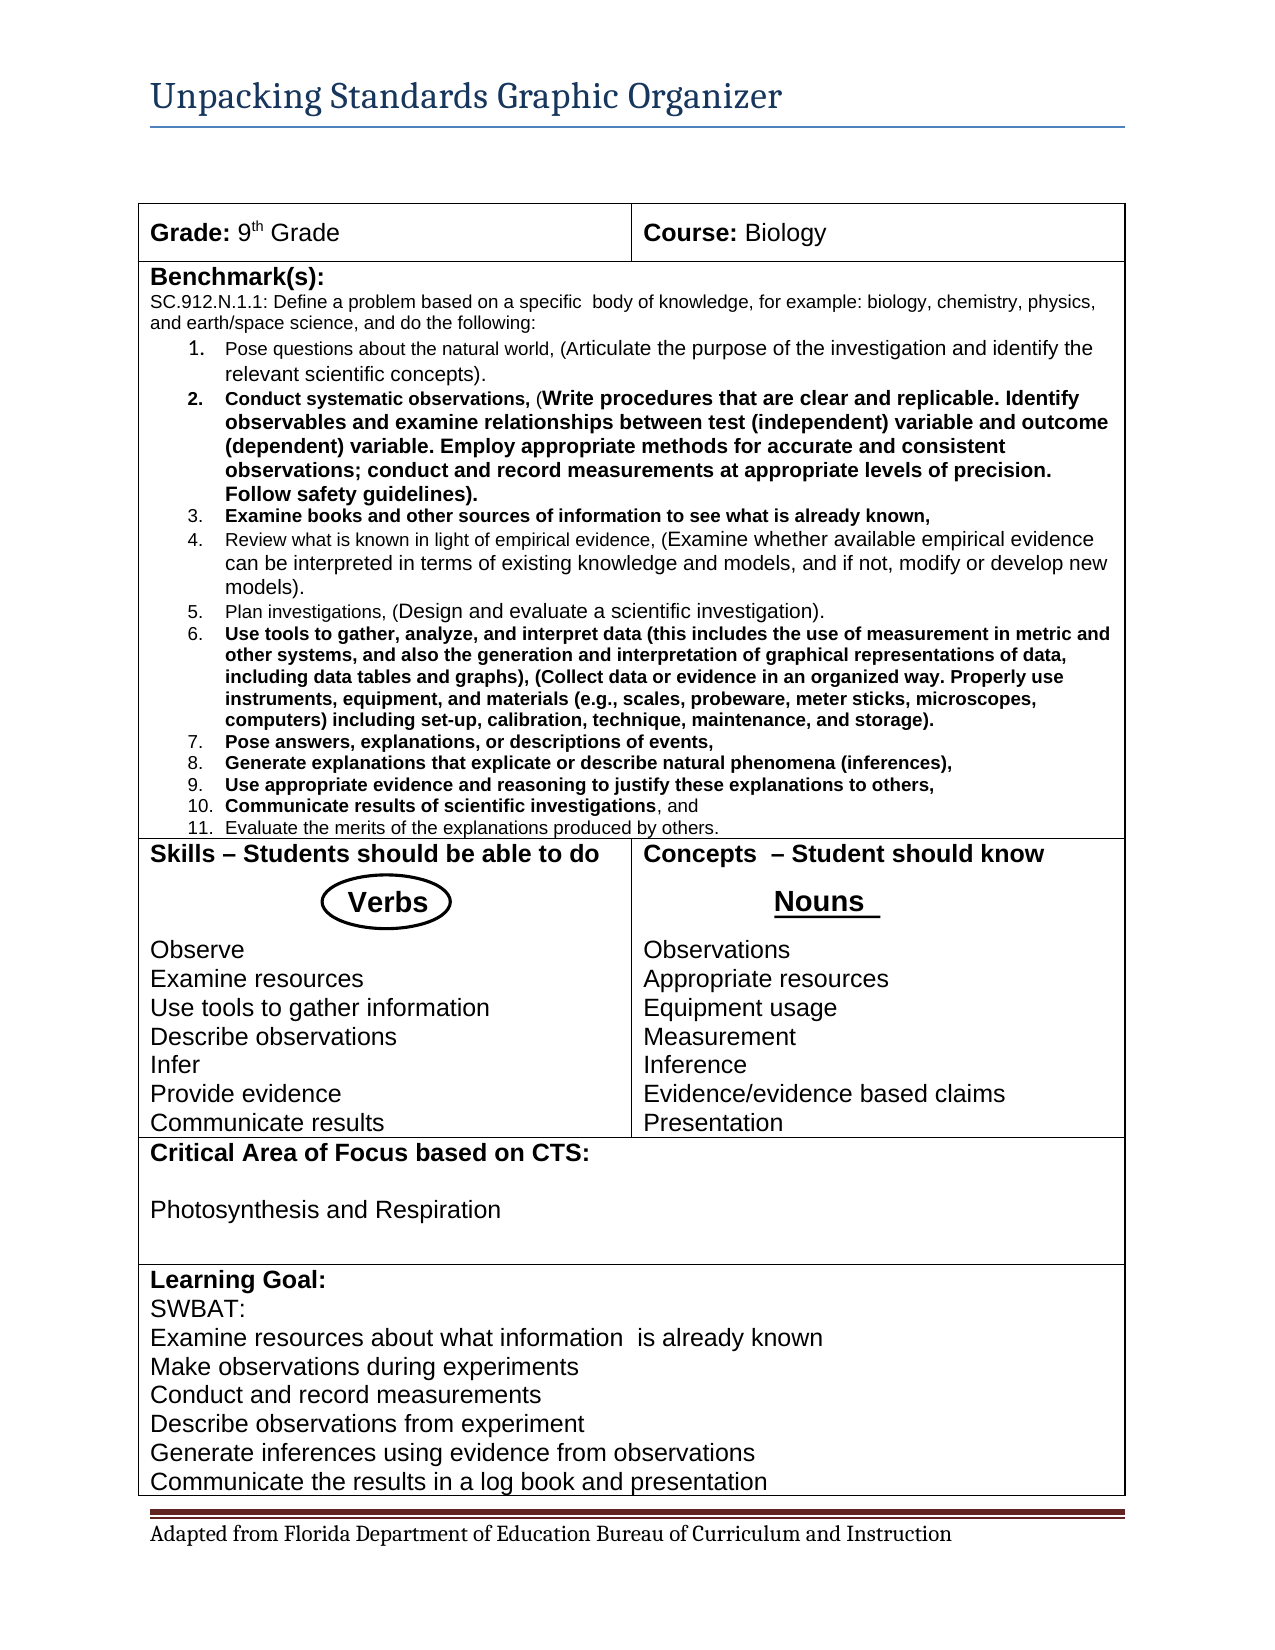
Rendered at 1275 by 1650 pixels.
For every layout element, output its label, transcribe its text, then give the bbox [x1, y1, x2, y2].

table_cell Observations Appropriate resources Equipment usage Measurement Inference Evidence/evidence based claims Presentation [632, 936, 1124, 1137]
table_cell Critical Area of Focus based on CTS: Photosynthesis and Respiration [139, 1138, 1124, 1264]
table_header Grade: 9th Grade [139, 204, 631, 261]
table_cell Concepts – Student should know [632, 839, 1124, 868]
table_cell Skills – Students should be able to do [139, 839, 631, 868]
table_cell [139, 868, 631, 936]
table_cell Learning Goal: SWBAT: Examine resources about what information is already known Make observations during experiments Conduct and record measurements Describe observations from experiment Generate inferences using evidence from observations Communicate the results in a log book and presentation [139, 1265, 1124, 1495]
table_cell Observe Examine resources Use tools to gather information Describe observations Infer Provide evidence Communicate results [139, 936, 631, 1137]
table_header Course: Biology [632, 204, 1124, 261]
table_cell Benchmark(s): SC.912.N.1.1: Define a problem based on a specific body of knowledge, for example: biology, chemistry, physics, and earth/space science, and do the following: Pose questions about the natural world, (Articulate the purpose of the investigation and identify the relevant scientific concepts). Conduct systematic observations, (Write procedures that are clear and replicable. Identify observables and examine relationships between test (independent) variable and outcome (dependent) variable. Employ appropriate methods for accurate and consistent observations; conduct and record measurements at appropriate levels of precision. Follow safety guidelines). Examine books and other sources of information to see what is already known, Review what is known in light of empirical evidence, (Examine whether available empirical evidence can be interpreted in terms of existing knowledge and models, and if not, modify or develop new models). Plan investigations, (Design and evaluate a scientific investigation). Use tools to gather, analyze, and interpret data (this includes the use of measurement in metric and other systems, and also the generation and interpretation of graphical representations of data, including data tables and graphs), (Collect data or evidence in an organized way. Properly use instruments, equipment, and materials (e.g., scales, probeware, meter sticks, microscopes, computers) including set-up, calibration, technique, maintenance, and storage). Pose answers, explanations, or descriptions of events, Generate explanations that explicate or describe natural phenomena (inferences), Use appropriate evidence and reasoning to justify these explanations to others, Communicate results of scientific investigations, and Evaluate the merits of the explanations produced by others. [139, 262, 1124, 838]
table_cell [632, 868, 1124, 936]
